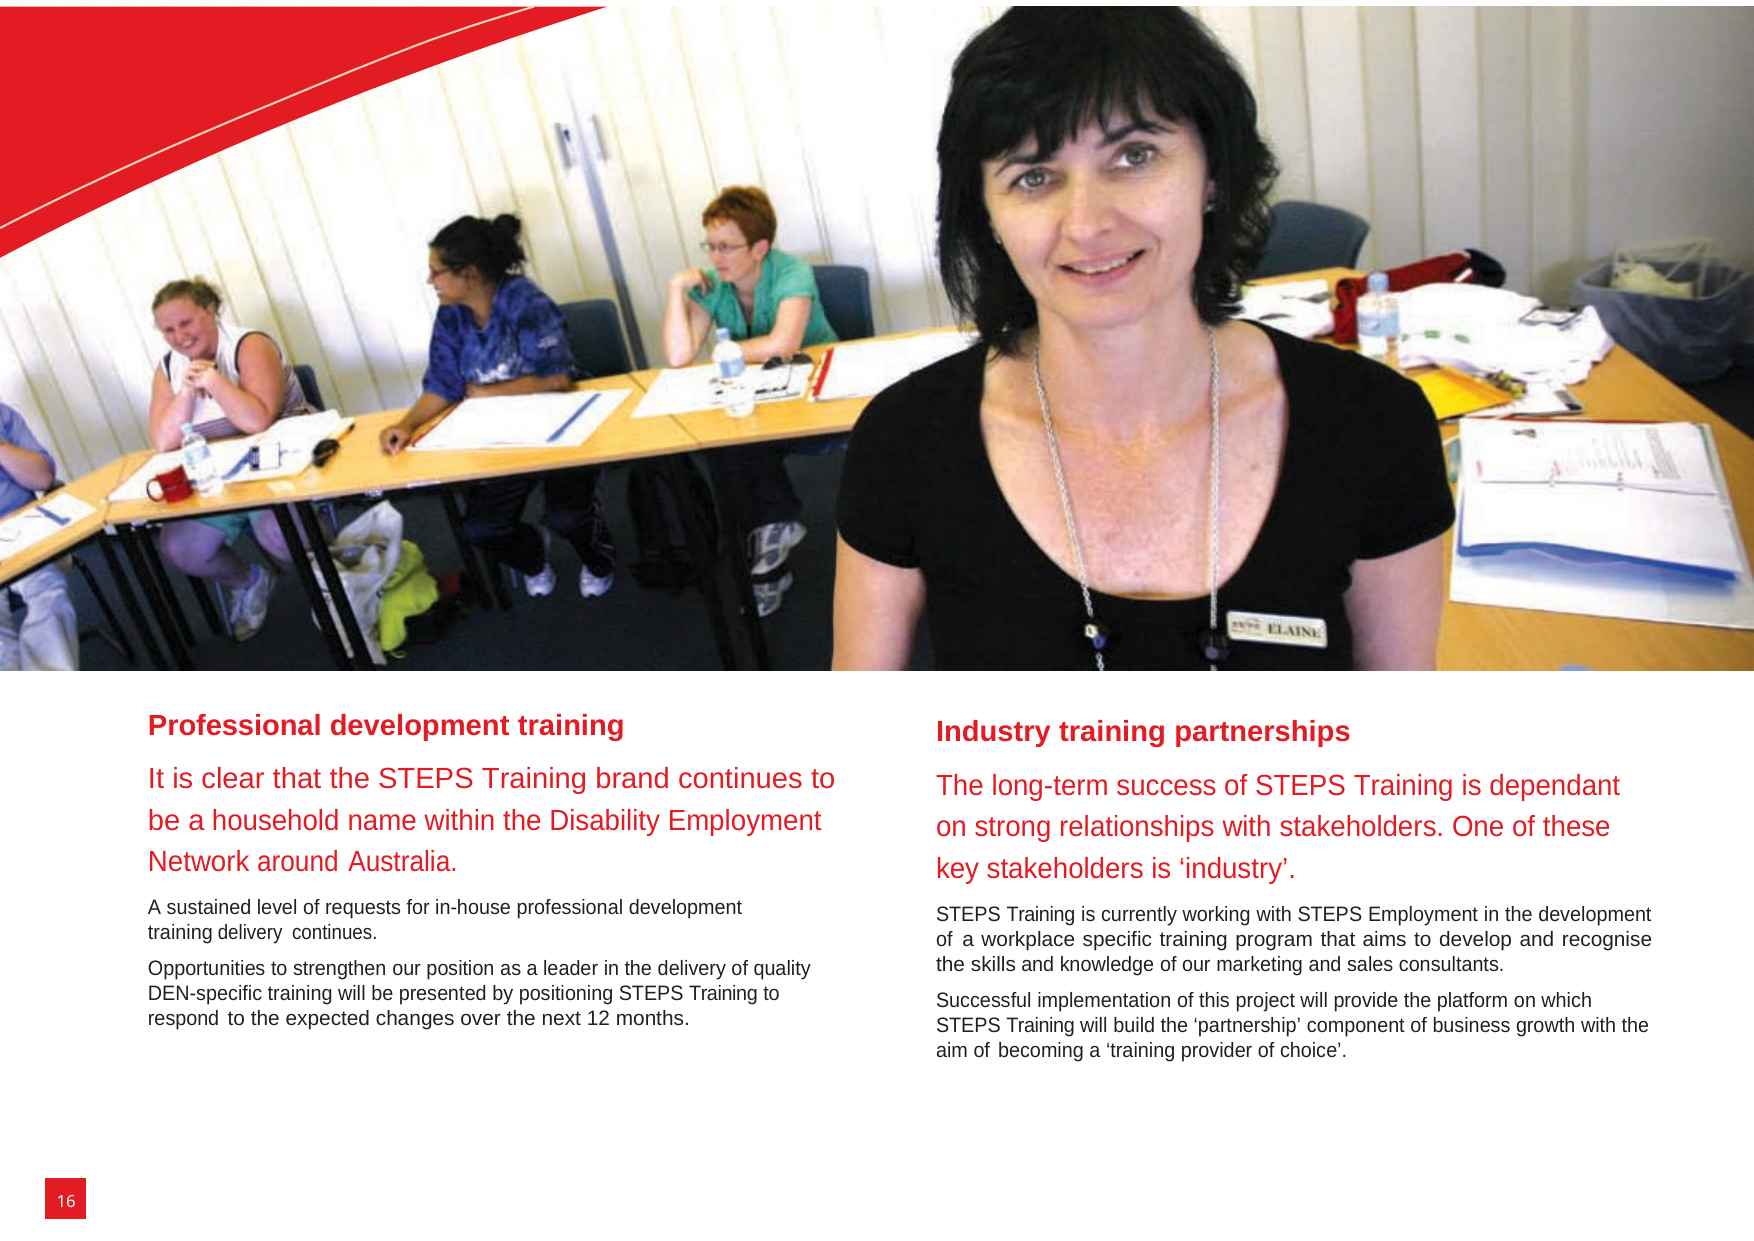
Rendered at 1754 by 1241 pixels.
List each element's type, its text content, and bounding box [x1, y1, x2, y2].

subtitle The long-term success of STEPS Training is dependant on strong relationships with stakeholders. One of these key stakeholders is ‘industry’. [936, 768, 1645, 884]
picture [0, 6, 1754, 671]
text Opportunities to strengthen our position as a leader in the delivery of quality [148, 956, 852, 980]
subtitle Professional development training [148, 707, 852, 741]
text A sustained level of requests for in-house professional development training delivery continues. [148, 895, 800, 943]
text DEN-specific training will be presented by positioning STEPS Training to respond to the expected changes over the next 12 months. [148, 981, 843, 1030]
subtitle Industry training partnerships [936, 714, 1754, 748]
text STEPS Training is currently working with STEPS Employment in the development of a workplace specific training program that aims to develop and recognise the skills and knowledge of our marketing and sales consultants. [936, 902, 1652, 975]
subtitle It is clear that the STEPS Training brand continues to be a household name within the Disability Employment Network around Australia. [148, 761, 852, 878]
text Successful implementation of this project will provide the platform on which STEPS Training will build the ‘partnership’ component of business growth with the aim of becoming a ‘training provider of choice’. [936, 988, 1651, 1062]
